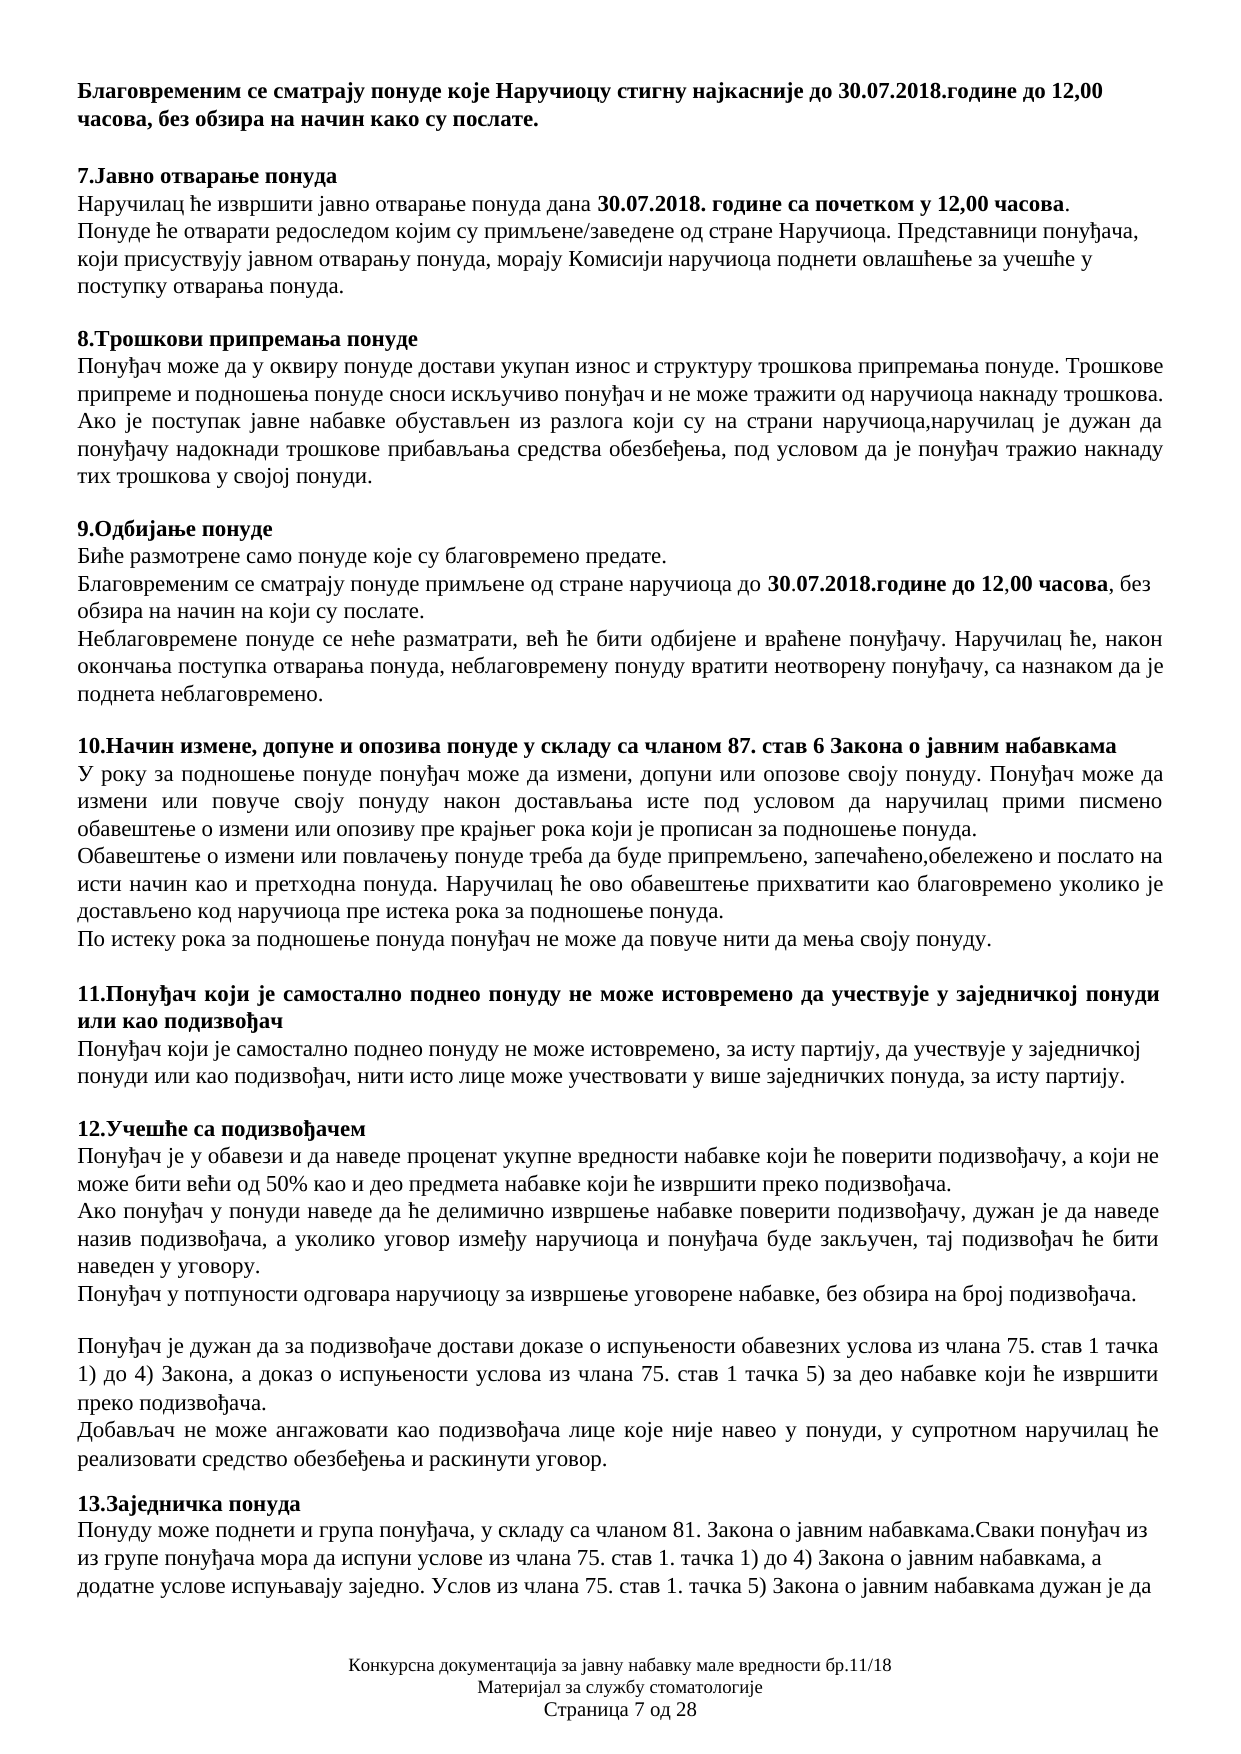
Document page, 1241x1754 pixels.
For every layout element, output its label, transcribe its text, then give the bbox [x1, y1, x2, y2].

text По истеку рока за подношење понуда понуђач не може да повуче нити да мења своју понуду. [77, 924, 1165, 952]
text Добављач не може ангажовати као подизвођача лице које није навео у понуди, у супротном наручилац ће реализовати средство обезбеђења и раскинути уговор. [77, 1416, 1161, 1472]
text Понуђач је у обавези и да наведе проценат укупне вредности набавке који ће поверити подизвођачу, а који не може бити већи од 50% као и део предмета набавке који ће извршити преко подизвођача. [77, 1142, 1161, 1197]
subtitle 7.Јавно отварање понуда [77, 162, 1165, 189]
text Понуђач у потпуности одговара наручиоцу за извршење уговорене набавке, без обзира на број подизвођача. [77, 1279, 1165, 1307]
text Понуђач који је самостално поднео понуду не може истовремено, за исту партију, да учествује у заједничкој понуди или као подизвођач, нити исто лице може учествовати у више заједничких понуда, за исту партију. [77, 1034, 1161, 1089]
text Неблаговремене понуде се неће разматрати, већ ће бити одбијене и враћене понуђачу. Наручилац ће, након окончања поступка отварања понуда, неблаговремену понуду вратити неотворену понуђачу, са назнаком да је поднета неблаговремено. [77, 624, 1165, 707]
text Понуђач је дужан да за подизвођаче достави доказе о испуњености обавезних услова из члана 75. став 1 тачка 1) до 4) Закона, а доказ о испуњености услова из члана 75. став 1 тачка 5) за део набавке који ће извршити преко подизвођача. [77, 1331, 1161, 1416]
text Благовременим се сматрају понуде примљене од стране наручиоца до 30.07.2018.године до 12,00 часова, без обзира на начин на који су послате. [77, 569, 1165, 624]
subtitle 12.Учешће са подизвођачем [77, 1114, 1165, 1142]
text Понуђач може да у оквиру понуде достави укупан износ и структуру трошкова припремања понуде. Трошкове припреме и подношења понуде сноси искључиво понуђач и не може тражити од наручиоца накнаду трошкова. [77, 352, 1165, 407]
text Ако је поступак јавне набавке обустављен из разлога који су на страни наручиоца,наручилац је дужан да понуђачу надокнади трошкове прибављања средства обезбеђења, под условом да је понуђач тражио накнаду тих трошкова у својој понуди. [77, 407, 1165, 489]
text Наручилац ће извршити јавно отварање понуда дана 30.07.2018. године са почетком у 12,00 часова. [77, 189, 1165, 217]
subtitle 10.Начин измене, допуне и опозива понуде у складу са чланом 87. став 6 Закона о јавним набавкама [77, 732, 1165, 759]
text Биће размотрене само понуде које су благовремено предате. [77, 542, 1165, 569]
text Ако понуђач у понуди наведе да ће делимично извршење набавке поверити подизвођачу, дужан је да наведе назив подизвођача, а уколико уговор између наручиоца и понуђача буде закључен, тај подизвођач ће бити наведен у уговору. [77, 1197, 1161, 1279]
text Обавештење о измени или повлачењу понуде треба да буде припремљено, запечаћено,обележено и послато на исти начин као и претходна понуда. Наручилац ће ово обавештење прихватити као благовремено уколико је достављено код наручиоца пре истека рока за подношење понуда. [77, 842, 1165, 924]
subtitle 11.Понуђач који је самостално поднео понуду не може истовремено да учествује у заједничкој понуди или као подизвођач [77, 979, 1161, 1034]
subtitle 13.Заједничка понуда [77, 1493, 1165, 1515]
text Понуде ће отварати редоследом којим су примљене/заведене од стране Наручиоца. Представници понуђача, који присуствују јавном отварању понуда, морају Комисији наручиоца поднети овлашћење за учешће у поступку отварања понуда. [77, 217, 1165, 299]
subtitle 9.Одбијање понуде [77, 514, 1165, 542]
subtitle 8.Трошкови припремања понуде [77, 324, 1165, 352]
subtitle Благовременим се сматрају понуде које Наручиоцу стигну најкасније до 30.07.2018.године до 12,00 часова, без обзира на начин како су послате. [77, 76, 1165, 132]
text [77, 1515, 1161, 1599]
text У року за подношење понуде понуђач може да измени, допуни или опозове своју понуду. Понуђач може да измени или повуче своју понуду након достављања исте под условом да наручилац прими писмено обавештење о измени или опозиву пре крајњег рока који је прописан за подношење понуда. [77, 759, 1165, 842]
